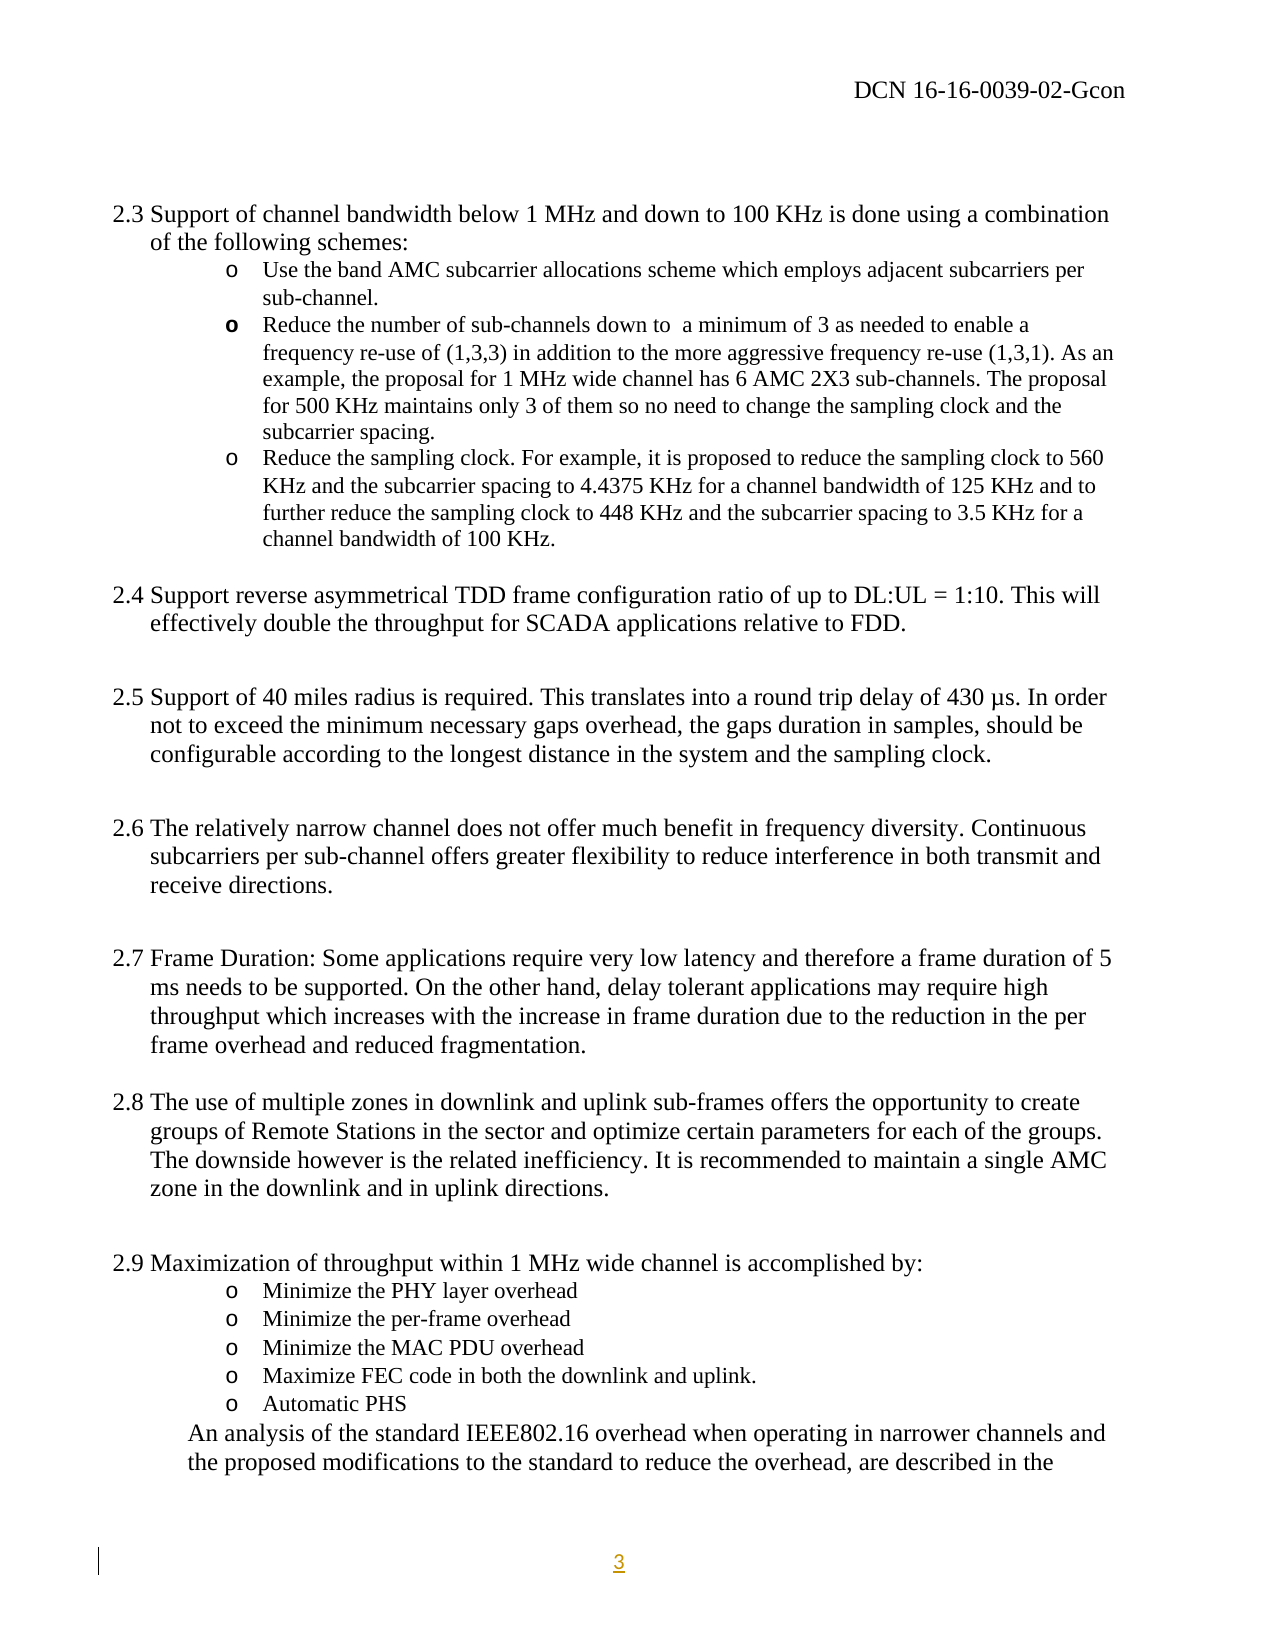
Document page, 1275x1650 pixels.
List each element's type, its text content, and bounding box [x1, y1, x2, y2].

list Support reverse asymmetrical TDD frame configuration ratio of up to DL:UL = 1:10. This will effectively double the throughput for SCADA applications relative to FDD. [112, 580, 1125, 637]
list Minimize the MAC PDU overhead [225, 1334, 1125, 1362]
list Minimize the per-frame overhead [225, 1306, 1125, 1334]
list The relatively narrow channel does not offer much benefit in frequency diversity. Continuous subcarriers per sub-channel offers greater flexibility to reduce interference in both transmit and receive directions. [112, 813, 1125, 899]
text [187, 1418, 1125, 1476]
list Reduce the number of sub-channels down to a minimum of 3 as needed to enable a frequency re-use of (1,3,3) in addition to the more aggressive frequency re-use (1,3,1). As an example, the proposal for 1 MHz wide channel has 6 AMC 2X3 sub-channels. The proposal for 500 KHz maintains only 3 of them so no need to change the sampling clock and the subcarrier spacing. [225, 311, 1125, 444]
list Support of 40 miles radius is required. This translates into a round trip delay of 430 µs. In order not to exceed the minimum necessary gaps overhead, the gaps duration in samples, should be configurable according to the longest distance in the system and the sampling clock. [112, 682, 1125, 768]
list Automatic PHS [225, 1390, 1125, 1418]
list Reduce the sampling clock. For example, it is proposed to reduce the sampling clock to 560 KHz and the subcarrier spacing to 4.4375 KHz for a channel bandwidth of 125 KHz and to further reduce the sampling clock to 448 KHz and the subcarrier spacing to 3.5 KHz for a channel bandwidth of 100 KHz. [225, 444, 1125, 552]
list Use the band AMC subcarrier allocations scheme which employs adjacent subcarriers per sub-channel. [225, 256, 1125, 311]
list Support of channel bandwidth below 1 MHz and down to 100 KHz is done using a combination of the following schemes: [112, 199, 1125, 256]
list Maximize FEC code in both the downlink and uplink. [225, 1362, 1125, 1390]
list The use of multiple zones in downlink and uplink sub-frames offers the opportunity to create groups of Remote Stations in the sector and optimize certain parameters for each of the groups. The downside however is the related inefficiency. It is recommended to maintain a single AMC zone in the downlink and in uplink directions. [112, 1087, 1125, 1202]
list Minimize the PHY layer overhead [225, 1277, 1125, 1306]
list Frame Duration: Some applications require very low latency and therefore a frame duration of 5 ms needs to be supported. On the other hand, delay tolerant applications may require high throughput which increases with the increase in frame duration due to the reduction in the per frame overhead and reduced fragmentation. [112, 943, 1125, 1058]
list Maximization of throughput within 1 MHz wide channel is accomplished by: [112, 1248, 1125, 1277]
